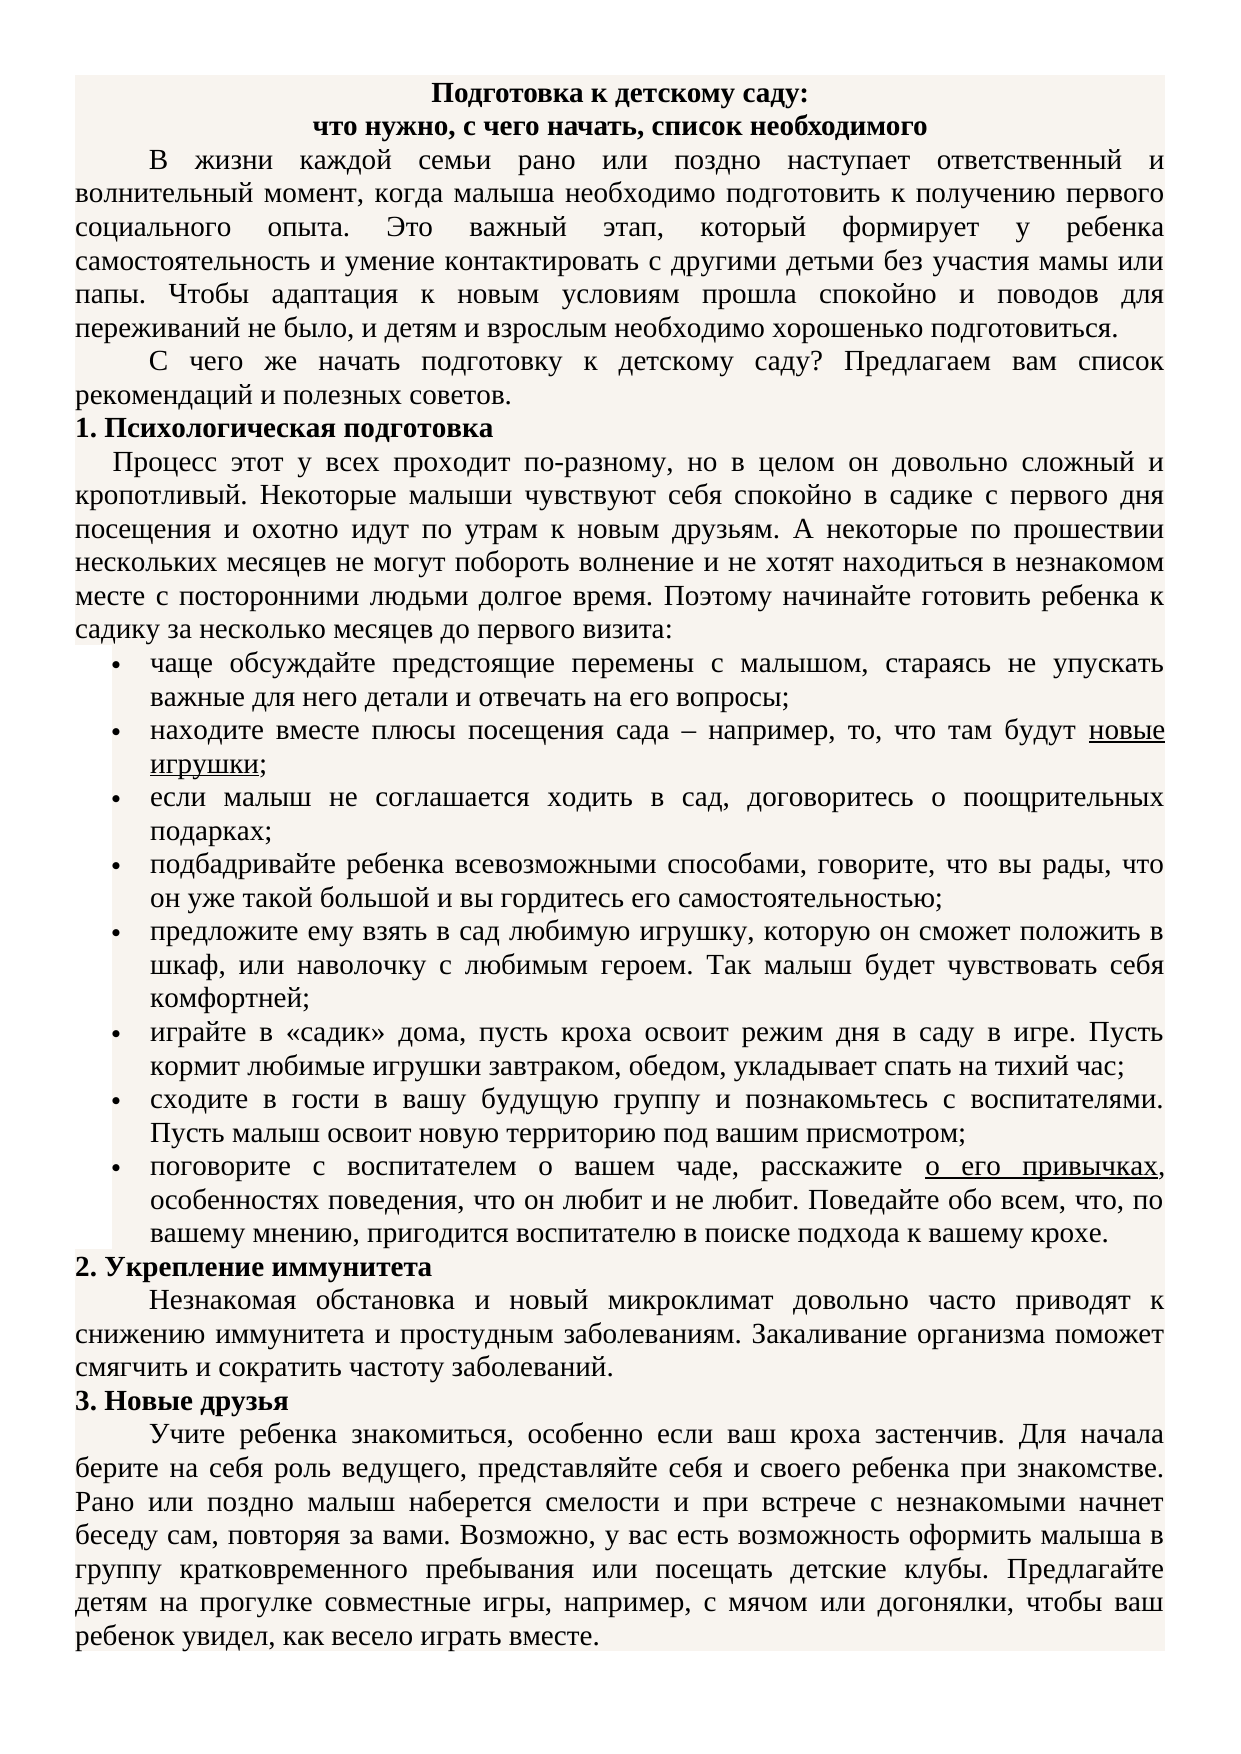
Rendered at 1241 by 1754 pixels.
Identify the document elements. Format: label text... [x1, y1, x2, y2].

list находите вместе плюсы посещения сада – например, то, что там будут новые игрушки; [112, 712, 1165, 779]
list если малыш не соглашается ходить в сад, договоритесь о поощрительных подарках; [112, 779, 1165, 846]
text 2. Укрепление иммунитета [75, 1249, 1165, 1282]
list играйте в «садик» дома, пусть кроха освоит режим дня в саду в игре. Пусть кормит любимые игрушки завтраком, обедом, укладывает спать на тихий час; [112, 1014, 1165, 1081]
text 1. Психологическая подготовка [75, 410, 1165, 444]
text 3. Новые друзья [75, 1383, 1165, 1417]
text Учите ребенка знакомиться, особенно если ваш кроха застенчив. Для начала берите на себя роль ведущего, представляйте себя и своего ребенка при знакомстве. Рано или поздно малыш наберется смелости и при встрече с незнакомыми начнет беседу сам, повторяя за вами. Возможно, у вас есть возможность оформить малыша в группу кратковременного пребывания или посещать детские клубы. Предлагайте детям на прогулке совместные игры, например, с мячом или догонялки, чтобы ваш ребенок увидел, как весело играть вместе. [75, 1417, 1165, 1651]
text Процесс этот у всех проходит по-разному, но в целом он довольно сложный и кропотливый. Некоторые малыши чувствуют себя спокойно в садике с первого дня посещения и охотно идут по утрам к новым друзьям. А некоторые по прошествии нескольких месяцев не могут побороть волнение и не хотят находиться в незнакомом месте с посторонними людьми долгое время. Поэтому начинайте готовить ребенка к садику за несколько месяцев до первого визита: [75, 444, 1165, 645]
text С чего же начать подготовку к детскому саду? Предлагаем вам список рекомендаций и полезных советов. [75, 343, 1165, 410]
text Незнакомая обстановка и новый микроклимат довольно часто приводят к снижению иммунитета и простудным заболеваниям. Закаливание организма поможет смягчить и сократить частоту заболеваний. [75, 1282, 1165, 1383]
text Подготовка к детскому саду: [75, 75, 1165, 108]
text В жизни каждой семьи рано или поздно наступает ответственный и волнительный момент, когда малыша необходимо подготовить к получению первого социального опыта. Это важный этап, который формирует у ребенка самостоятельность и умение контактировать с другими детьми без участия мамы или папы. Чтобы адаптация к новым условиям прошла спокойно и поводов для переживаний не было, и детям и взрослым необходимо хорошенько подготовиться. [75, 142, 1165, 343]
text что нужно, с чего начать, список необходимого [75, 108, 1165, 142]
list поговорите с воспитателем о вашем чаде, расскажите о его привычках, особенностях поведения, что он любит и не любит. Поведайте обо всем, что, по вашему мнению, пригодится воспитателю в поиске подхода к вашему крохе. [112, 1148, 1165, 1249]
list подбадривайте ребенка всевозможными способами, говорите, что вы рады, что он уже такой большой и вы гордитесь его самостоятельностью; [112, 846, 1165, 913]
list предложите ему взять в сад любимую игрушку, которую он сможет положить в шкаф, или наволочку с любимым героем. Так малыш будет чувствовать себя комфортней; [112, 913, 1165, 1014]
list сходите в гости в вашу будущую группу и познакомьтесь с воспитателями. Пусть малыш освоит новую территорию под вашим присмотром; [112, 1081, 1165, 1148]
list чаще обсуждайте предстоящие перемены с малышом, стараясь не упускать важные для него детали и отвечать на его вопросы; [112, 645, 1165, 712]
